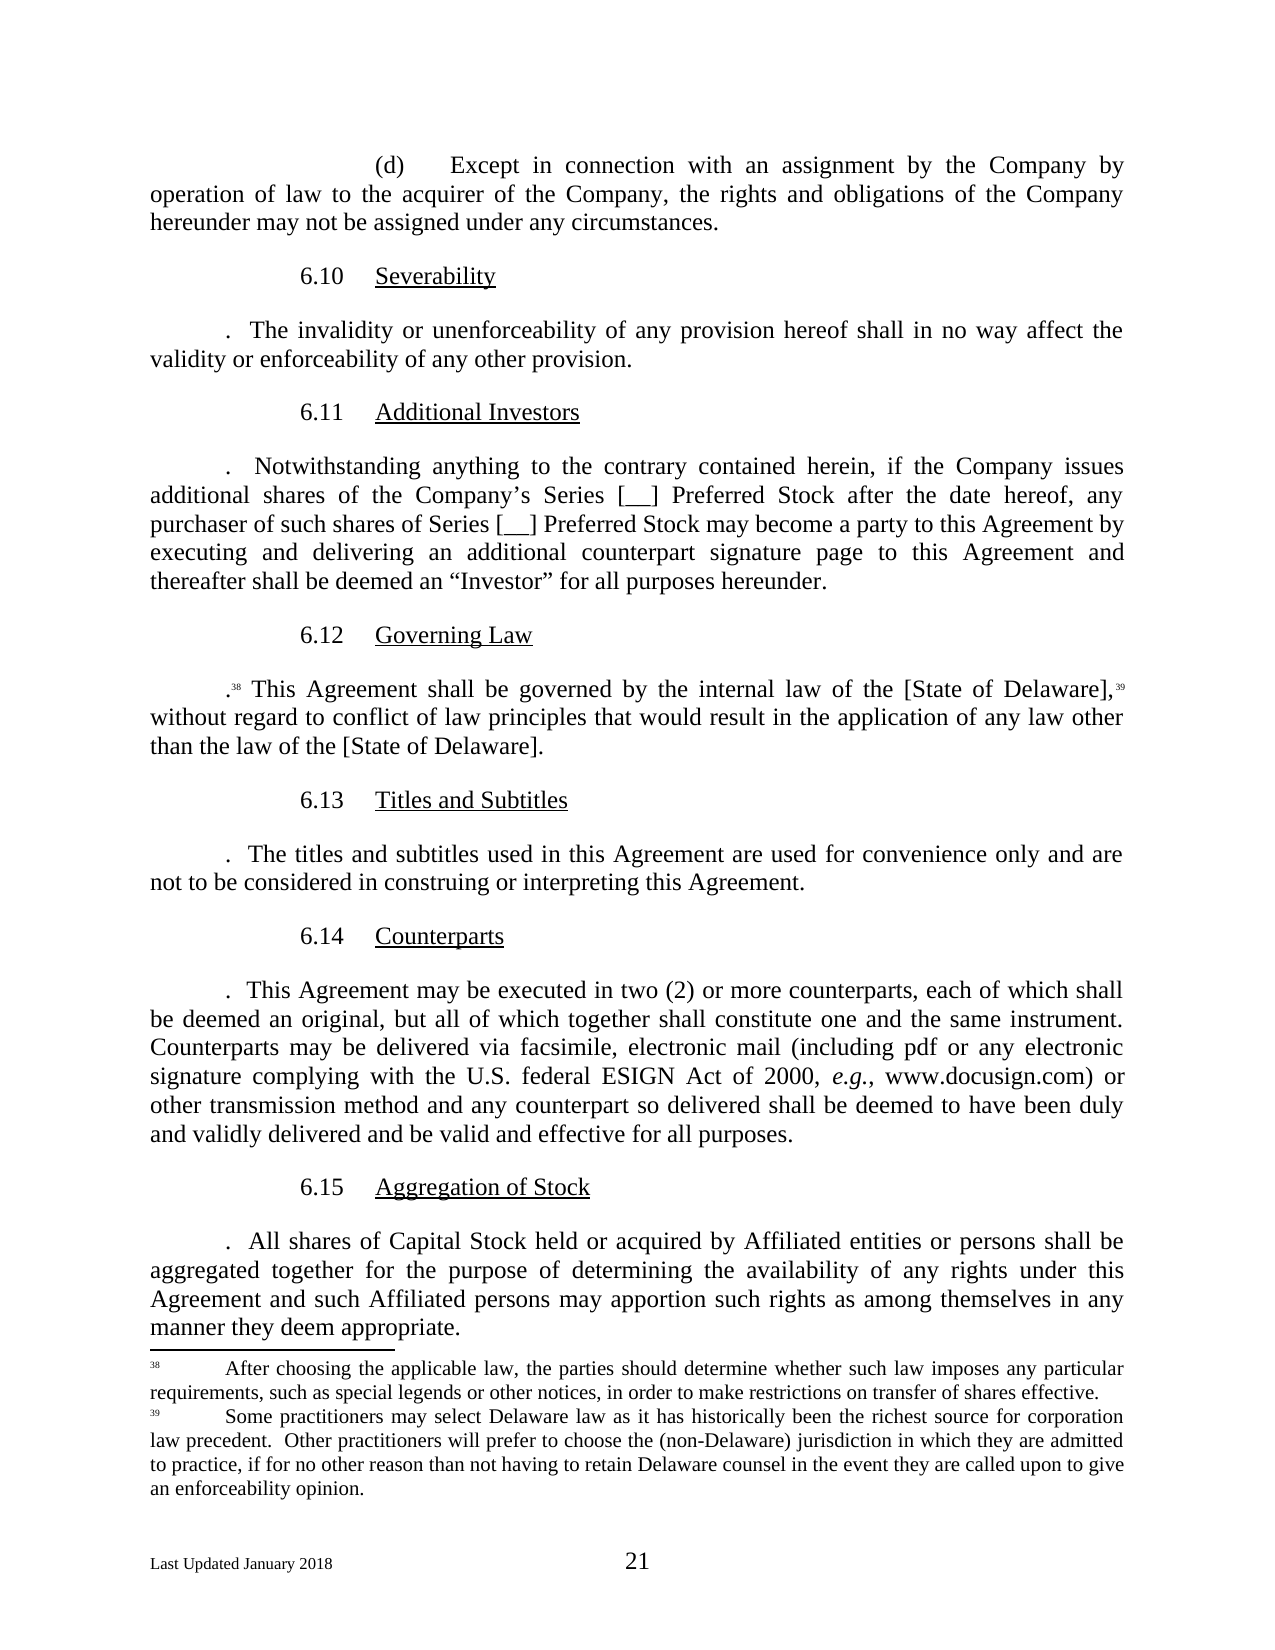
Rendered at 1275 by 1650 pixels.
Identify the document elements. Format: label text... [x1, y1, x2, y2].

text . All shares of Capital Stock held or acquired by Affiliated entities or persons shall be aggregated together for the purpose of determining the availability of any rights under this Agreement and such Affiliated persons may apportion such rights as among themselves in any manner they deem appropriate. [150, 1226, 1125, 1341]
subtitle Except in connection with an assignment by the Company by operation of law to the acquirer of the Company, the rights and obligations of the Company hereunder may not be assigned under any circumstances. [150, 150, 1125, 236]
text . The invalidity or unenforceability of any provision hereof shall in no way affect the validity or enforceability of any other provision. [150, 315, 1125, 372]
subtitle Counterparts [150, 921, 1125, 950]
subtitle Aggregation of Stock [150, 1172, 1125, 1201]
text . This Agreement may be executed in two (2) or more counterparts, each of which shall be deemed an original, but all of which together shall constitute one and the same instrument. Counterparts may be delivered via facsimile, electronic mail (including pdf or any electronic signature complying with the U.S. federal ESIGN Act of 2000, e.g., www.docusign.com) or other transmission method and any counterpart so delivered shall be deemed to have been duly and validly delivered and be valid and effective for all purposes. [150, 975, 1125, 1147]
subtitle Governing Law [150, 620, 1125, 649]
subtitle Additional Investors [150, 397, 1125, 426]
subtitle Severability [150, 261, 1125, 290]
text . This Agreement shall be governed by the internal law of the [State of Delaware], without regard to conflict of law principles that would result in the application of any law other than the law of the [State of Delaware]. [150, 674, 1125, 760]
subtitle Titles and Subtitles [150, 785, 1125, 814]
text . Notwithstanding anything to the contrary contained herein, if the Company issues additional shares of the Company’s Series [__] Preferred Stock after the date hereof, any purchaser of such shares of Series [__] Preferred Stock may become a party to this Agreement by executing and delivering an additional counterpart signature page to this Agreement and thereafter shall be deemed an “Investor” for all purposes hereunder. [150, 451, 1125, 595]
text . The titles and subtitles used in this Agreement are used for convenience only and are not to be considered in construing or interpreting this Agreement. [150, 839, 1125, 896]
